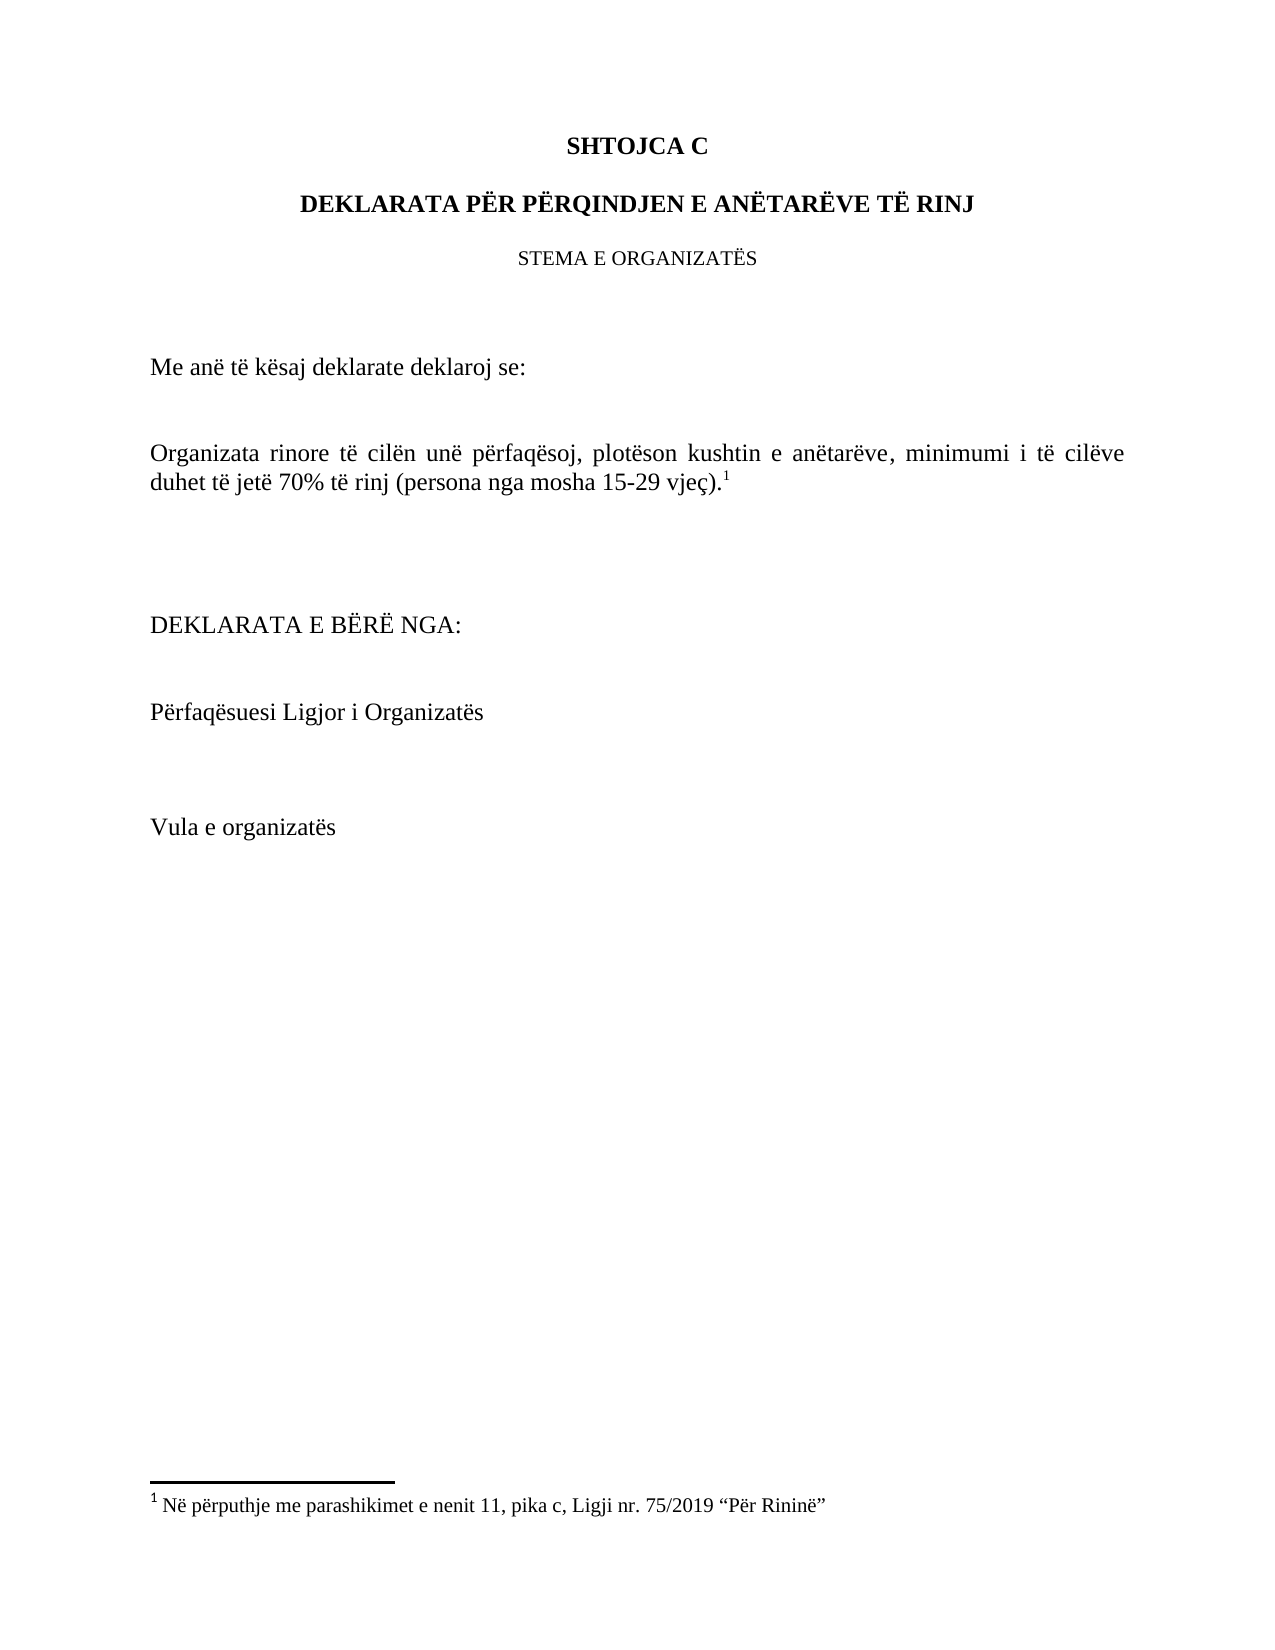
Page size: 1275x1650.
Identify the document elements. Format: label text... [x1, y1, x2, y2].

text DEKLARATA PËR PËRQINDJEN E ANËTARËVE TË RINJ [150, 189, 1125, 217]
text Me anë të kësaj deklarate deklaroj se: [150, 352, 1125, 381]
text SHTOJCA C [150, 131, 1125, 160]
text Vula e organizatës [150, 812, 1125, 841]
text DEKLARATA E BËRË NGA: [150, 611, 1125, 639]
text Përfaqësuesi Ligjor i Organizatës [150, 697, 1125, 726]
text STEMA E ORGANIZATËS [150, 246, 1125, 270]
text Organizata rinore të cilën unë përfaqësoj, plotëson kushtin e anëtarëve, minimumi i të cilëve duhet të jetë 70% të rinj (persona nga mosha 15-29 vjeç). [150, 438, 1125, 496]
